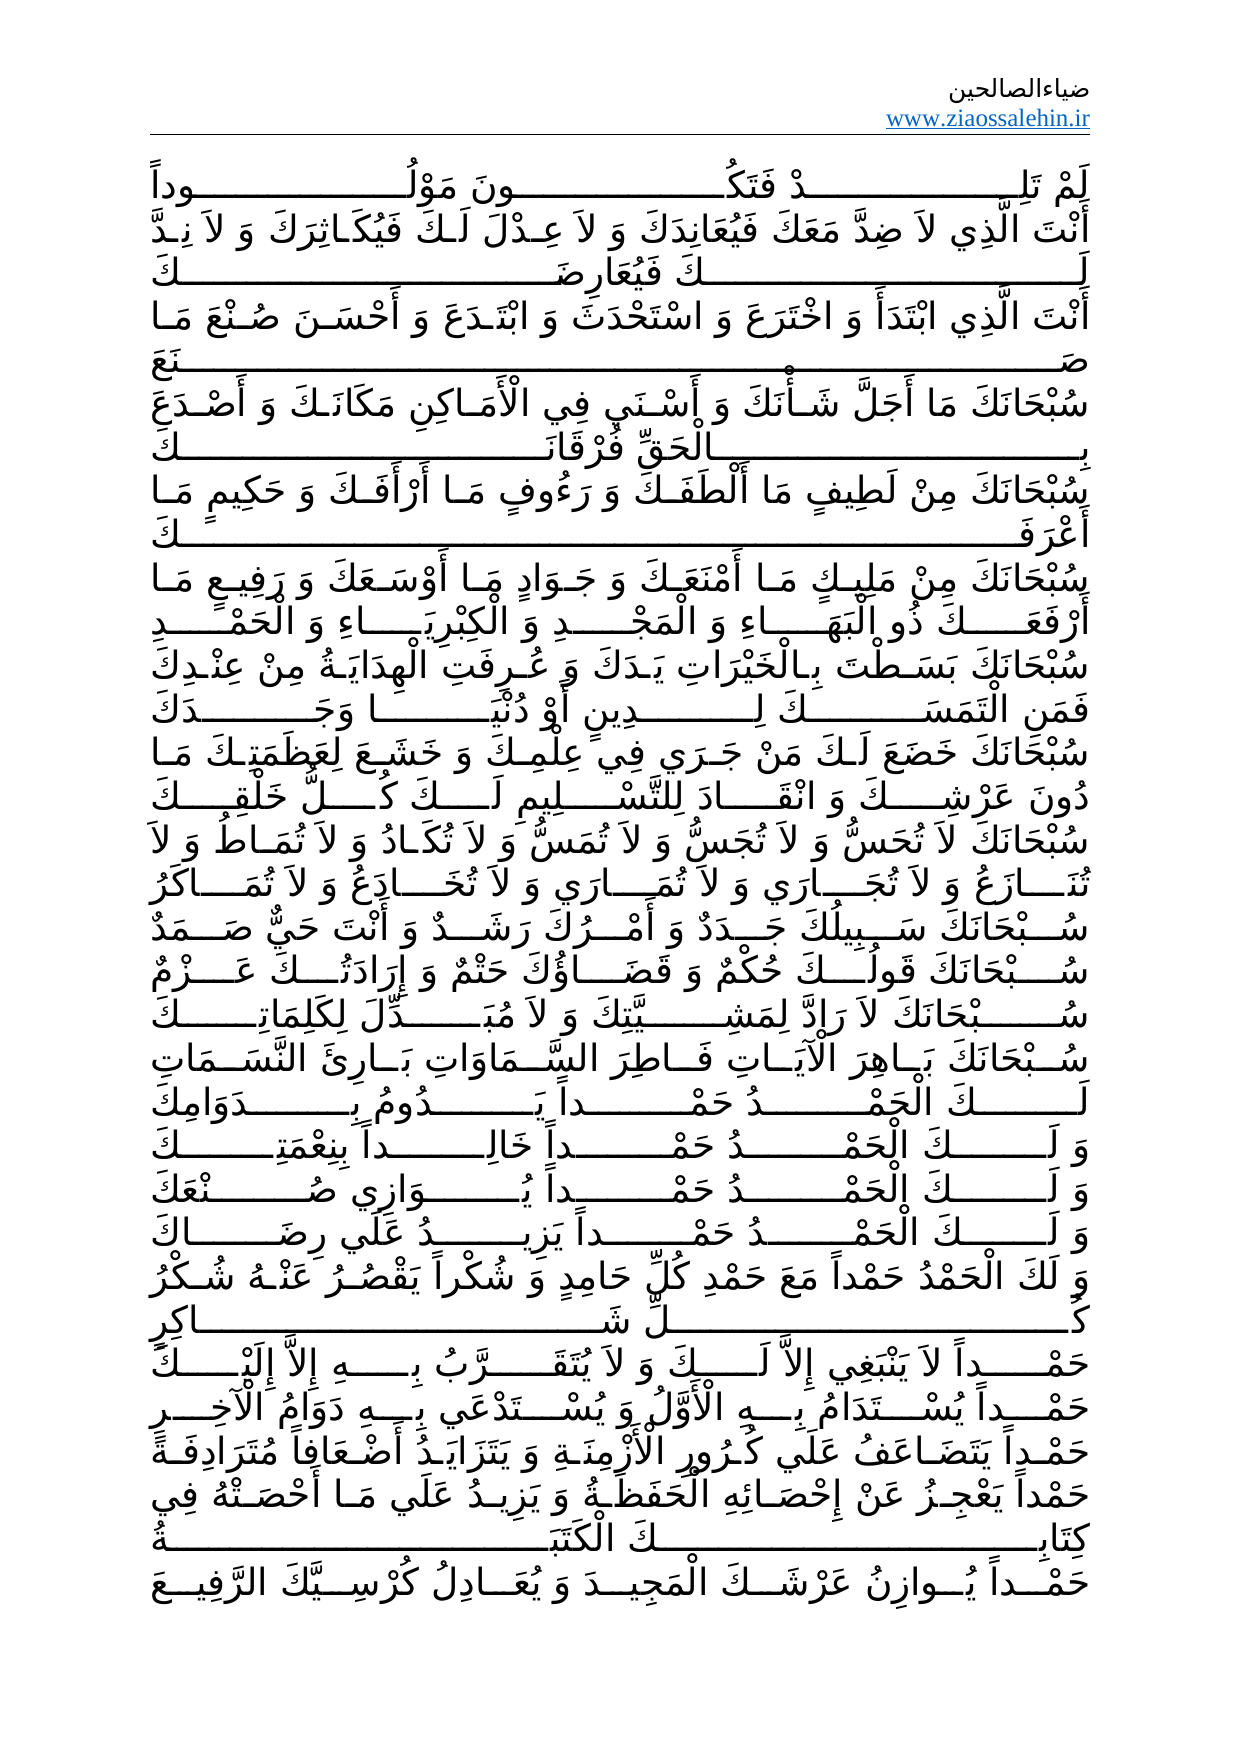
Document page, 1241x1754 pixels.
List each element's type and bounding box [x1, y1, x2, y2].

text [150, 163, 1090, 1604]
